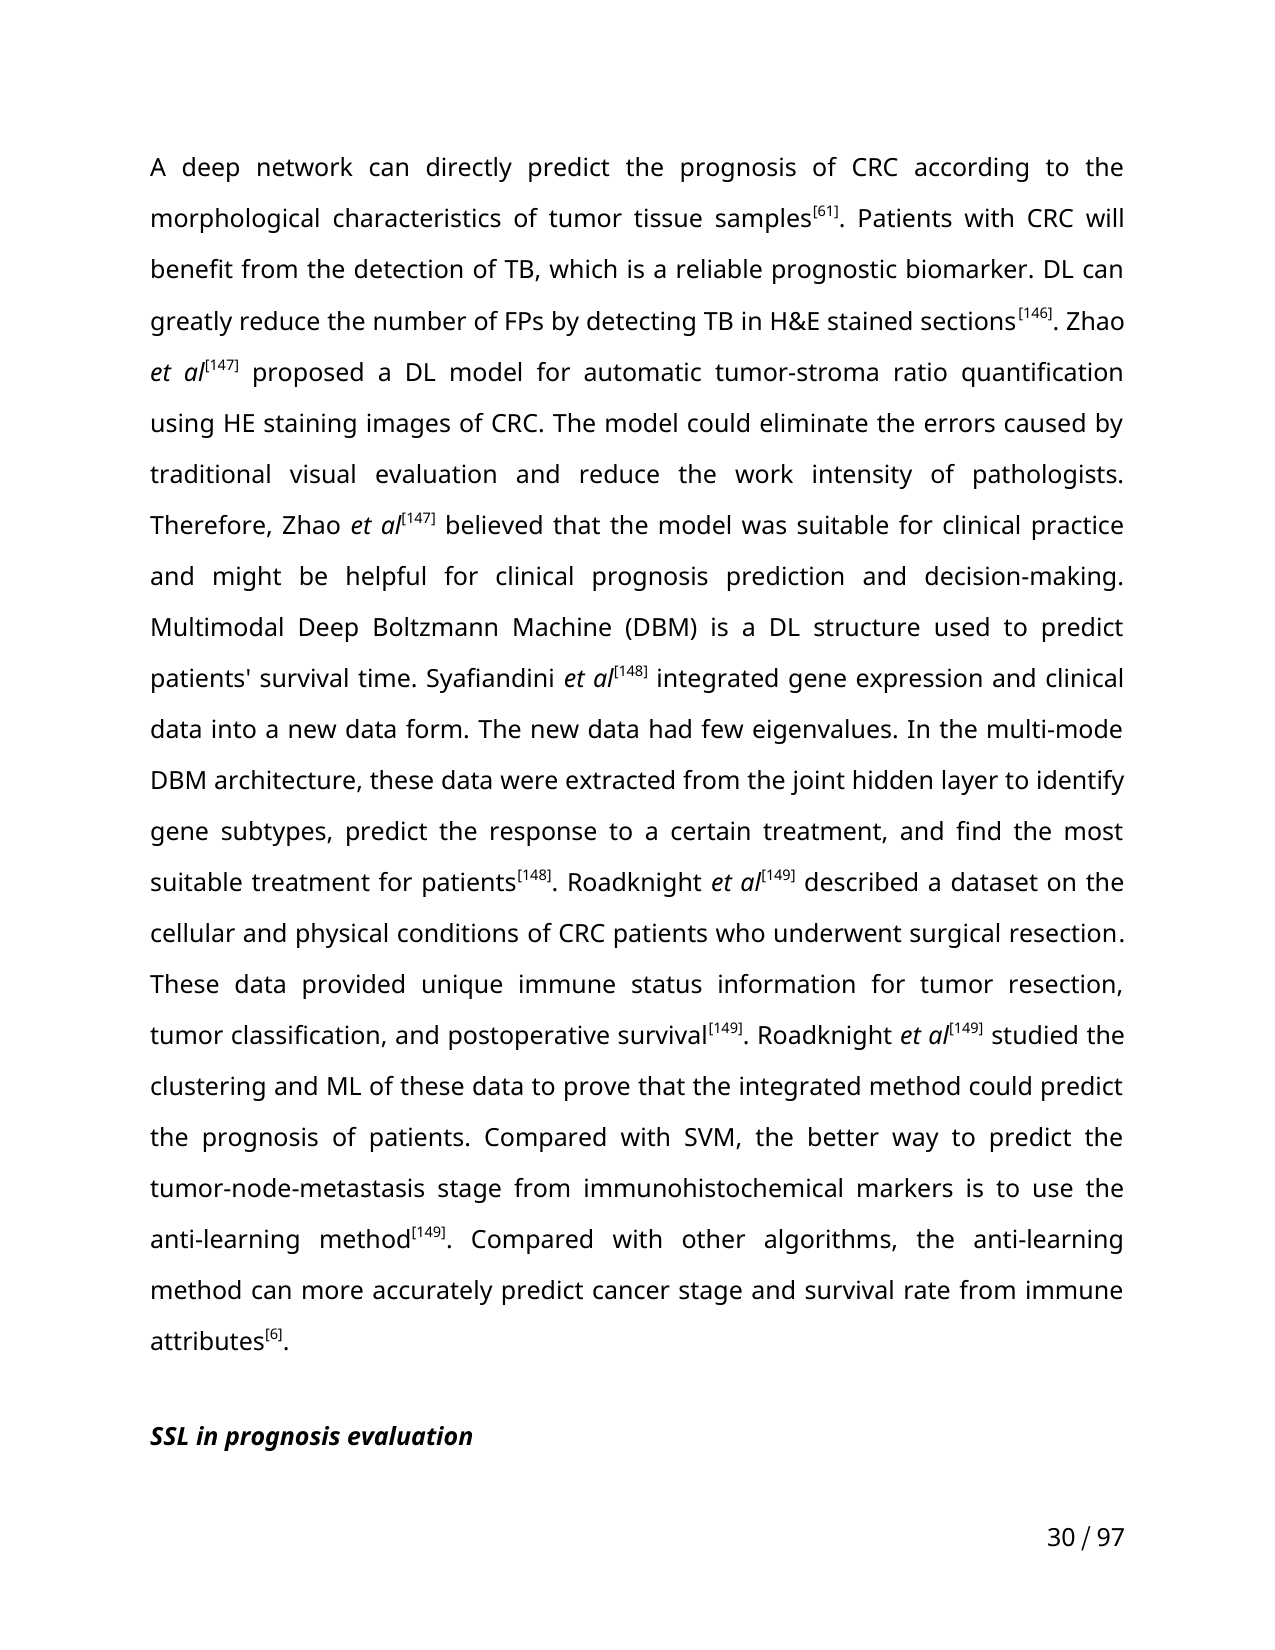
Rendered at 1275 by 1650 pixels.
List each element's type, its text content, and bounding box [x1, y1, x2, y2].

text A deep network can directly predict the prognosis of CRC according to the morphological characteristics of tumor tissue samples[61]. Patients with CRC will benefit from the detection of TB, which is a reliable prognostic biomarker. DL can greatly reduce the number of FPs by detecting TB in H&E stained sections[146]. Zhao et al[147] proposed a DL model for automatic tumor-stroma ratio quantification using HE staining images of CRC. The model could eliminate the errors caused by traditional visual evaluation and reduce the work intensity of pathologists. Therefore, Zhao et al[147] believed that the model was suitable for clinical practice and might be helpful for clinical prognosis prediction and decision-making. Multimodal Deep Boltzmann Machine (DBM) is a DL structure used to predict patients' survival time. Syafiandini et al[148] integrated gene expression and clinical data into a new data form. The new data had few eigenvalues. In the multi-mode DBM architecture, these data were extracted from the joint hidden layer to identify gene subtypes, predict the response to a certain treatment, and find the most suitable treatment for patients[148]. Roadknight et al[149] described a dataset on the cellular and physical conditions of CRC patients who underwent surgical resection. These data provided unique immune status information for tumor resection, tumor classification, and postoperative survival[149]. Roadknight et al[149] studied the clustering and ML of these data to prove that the integrated method could predict the prognosis of patients. Compared with SVM, the better way to predict the tumor-node-metastasis stage from immunohistochemical markers is to use the anti-learning method[149]. Compared with other algorithms, the anti-learning method can more accurately predict cancer stage and survival rate from immune attributes[6]. [150, 150, 1125, 1358]
text SSL in prognosis evaluation [150, 1418, 1125, 1452]
